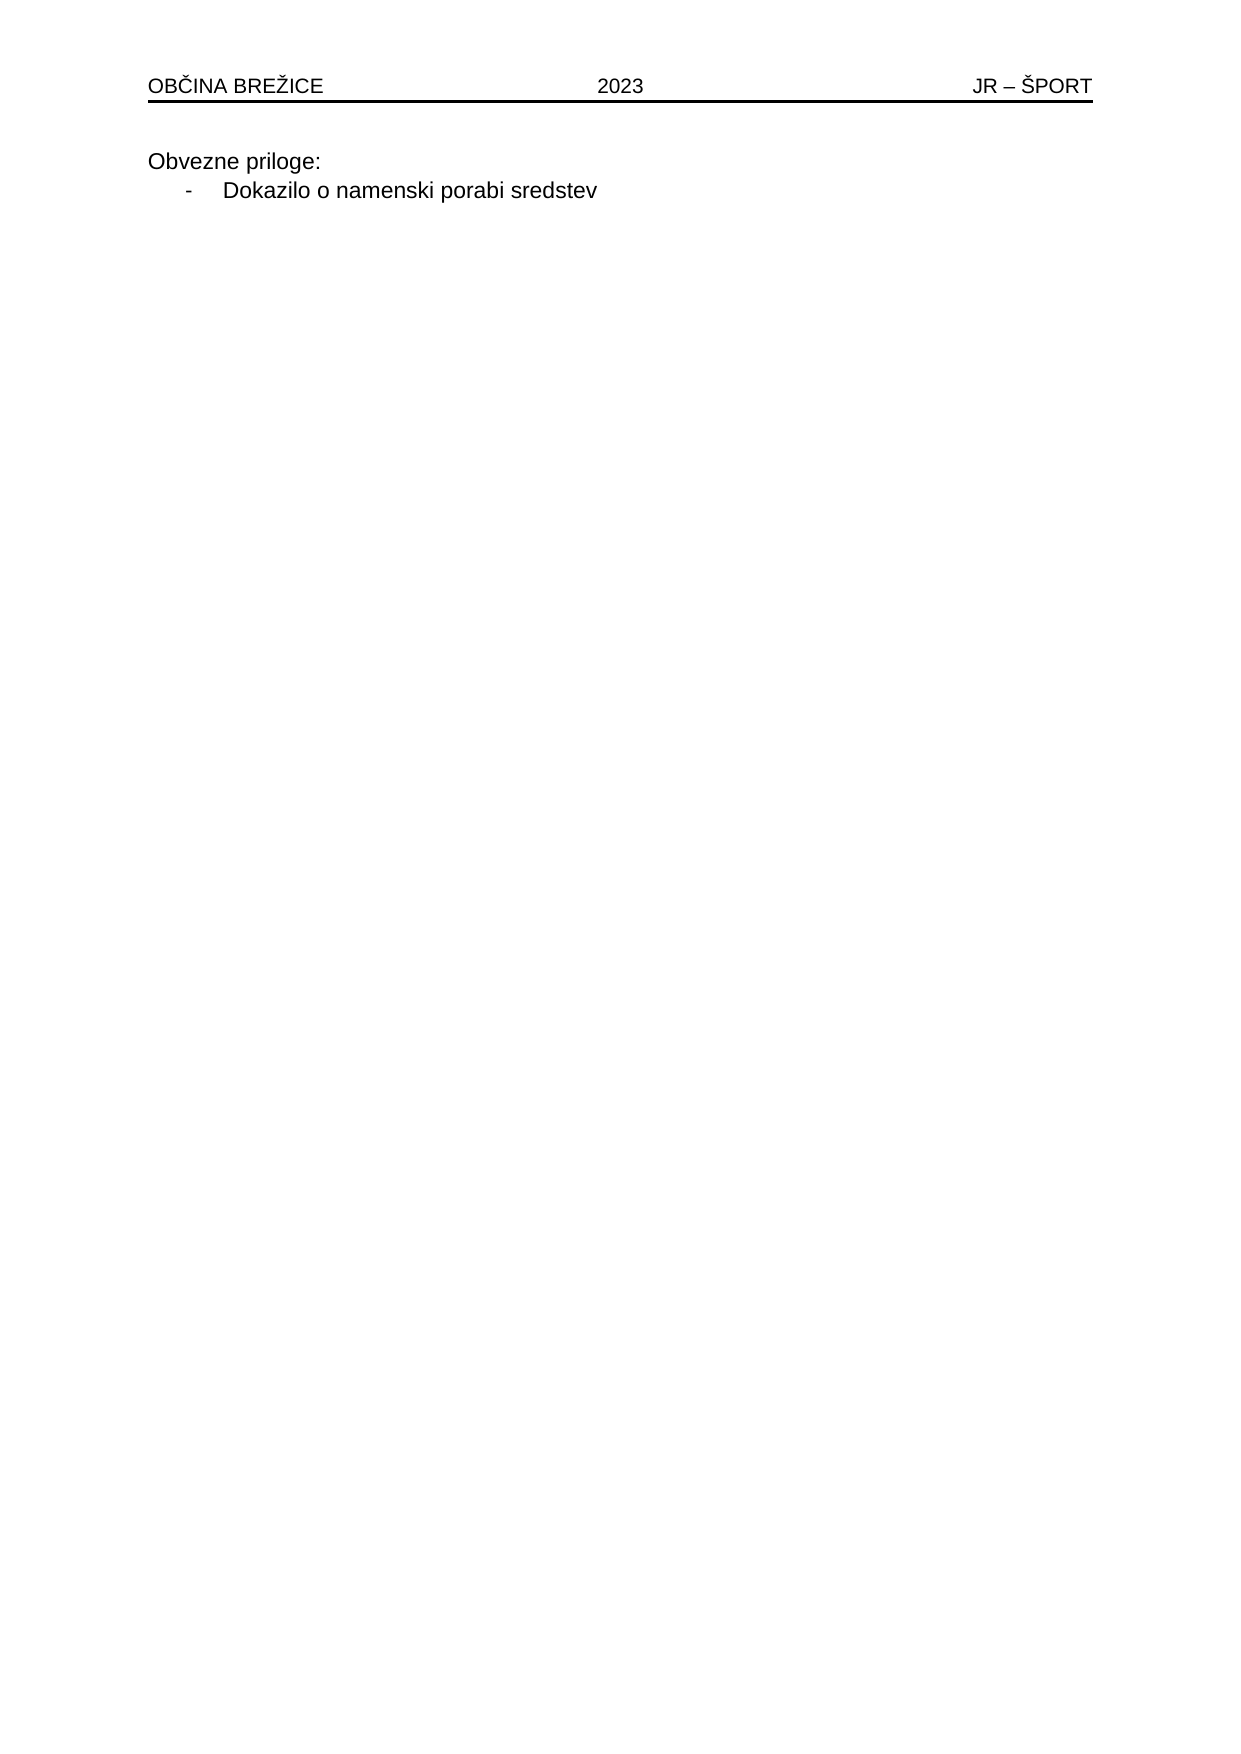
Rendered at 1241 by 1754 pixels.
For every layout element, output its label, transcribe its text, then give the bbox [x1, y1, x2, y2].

text Obvezne priloge: [148, 148, 1093, 174]
list Dokazilo o namenski porabi sredstev [185, 176, 1093, 204]
